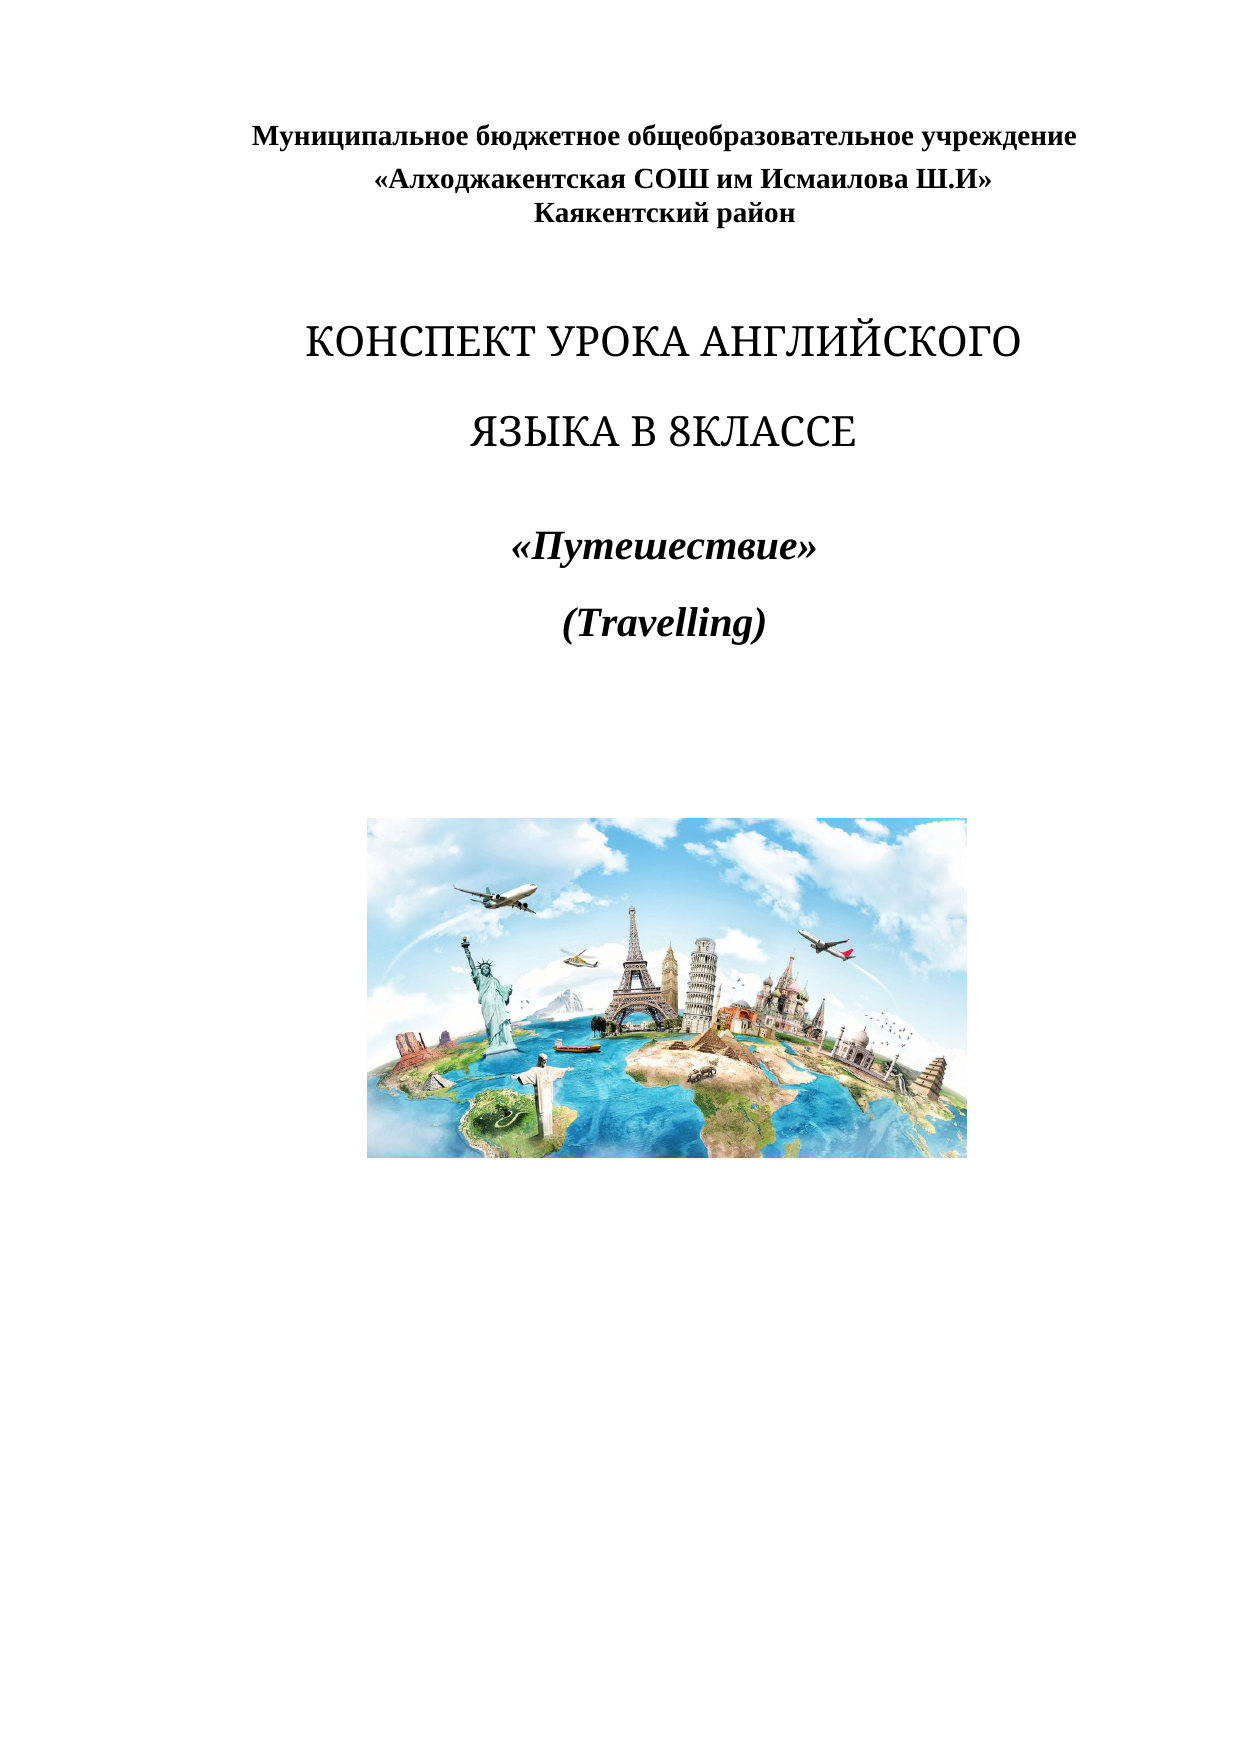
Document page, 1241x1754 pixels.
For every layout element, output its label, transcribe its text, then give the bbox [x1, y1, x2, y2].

text «Алходжакентская СОШ им Исмаилова Ш.И» [264, 162, 1102, 195]
text Муниципальное бюджетное общеобразовательное учреждение [177, 118, 1152, 152]
text «Путешествие» [177, 521, 1152, 569]
text (Travelling) [177, 598, 1152, 646]
text Каякентский район [177, 195, 1152, 229]
text КОНСПЕКТ УРОКА АНГЛИЙСКОГО ЯЗЫКА В 8КЛАССЕ [231, 312, 1096, 459]
picture [367, 818, 967, 1158]
